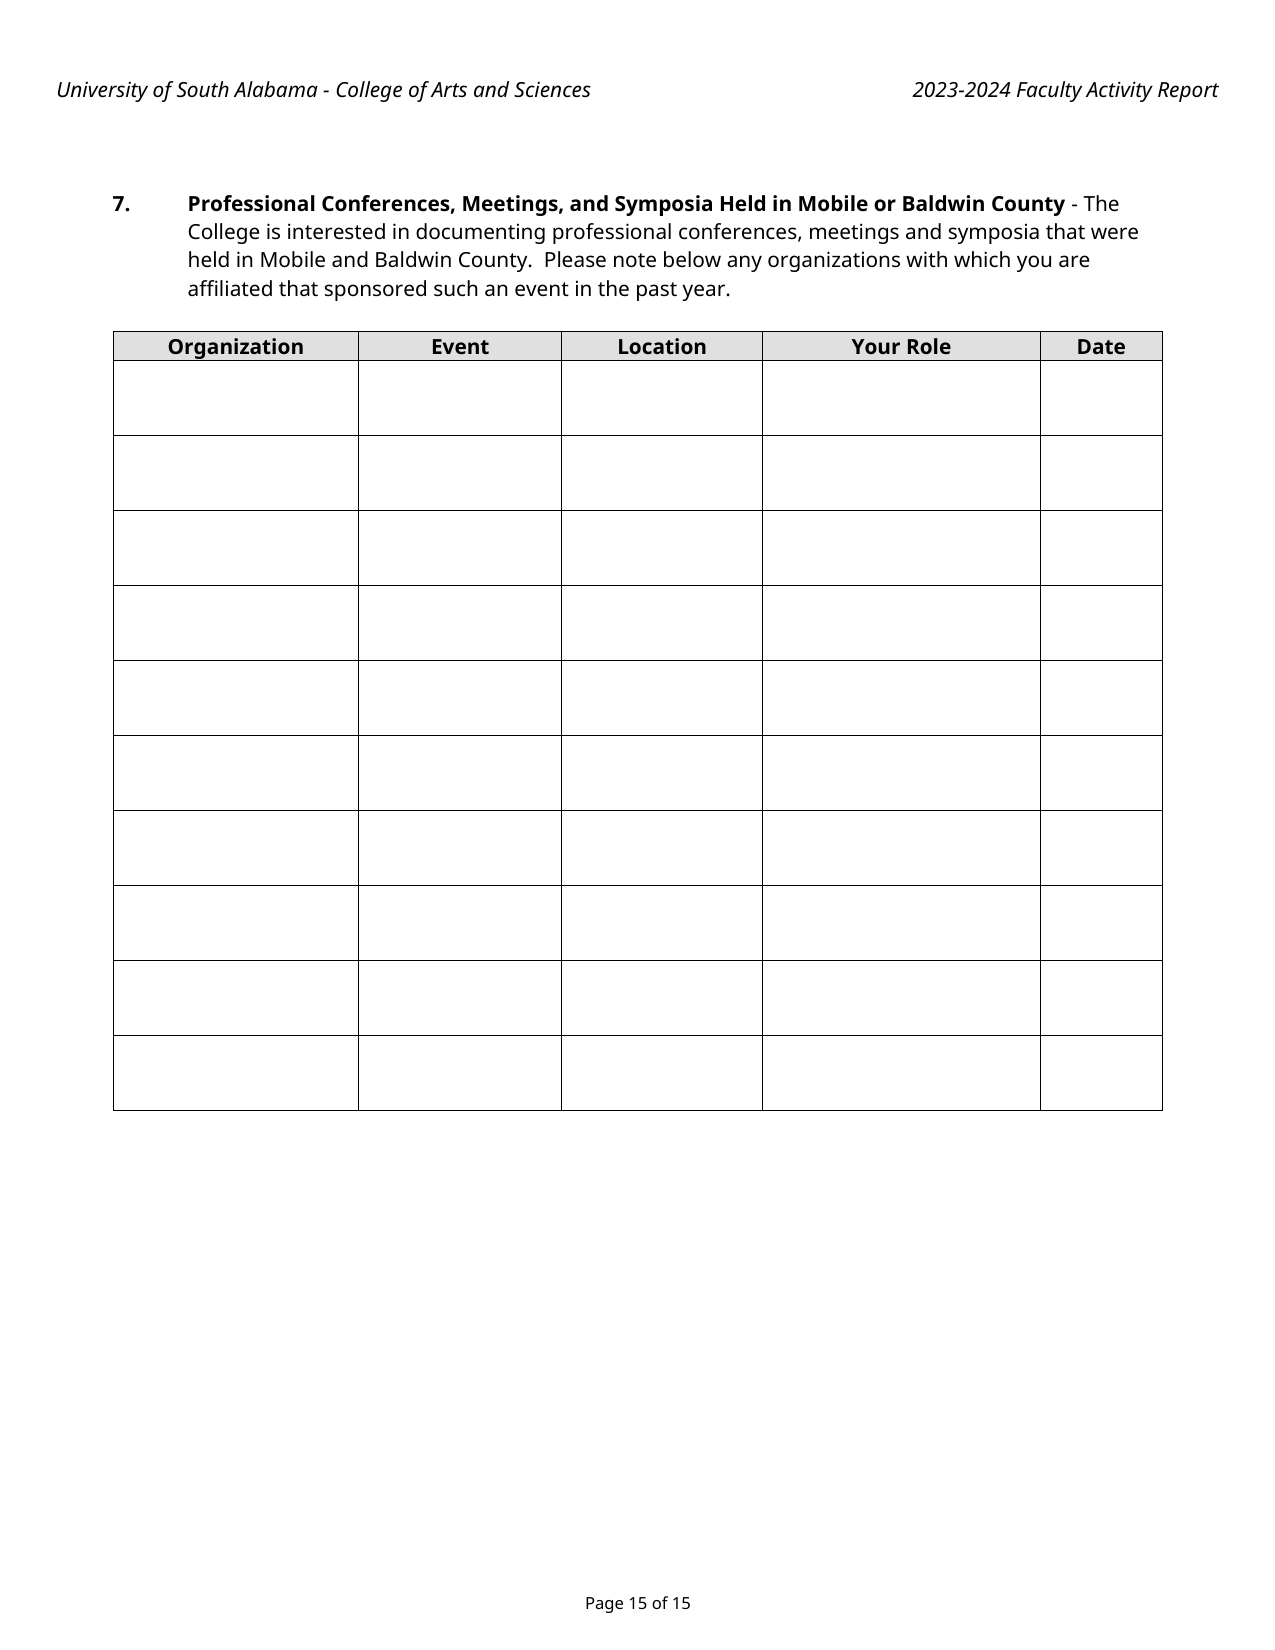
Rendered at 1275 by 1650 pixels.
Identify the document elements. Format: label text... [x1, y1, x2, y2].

table_cell [562, 886, 762, 960]
table_cell [114, 361, 358, 435]
table_cell [562, 511, 762, 585]
table_cell [1041, 961, 1162, 1035]
table_cell [114, 886, 358, 960]
table_header Event [359, 332, 561, 360]
table_cell [114, 511, 358, 585]
table_cell [359, 586, 561, 660]
table_cell [763, 1036, 1040, 1110]
table_header Organization [114, 332, 358, 360]
table_cell [114, 811, 358, 885]
table_cell [763, 961, 1040, 1035]
table_cell [359, 661, 561, 735]
table_cell [763, 436, 1040, 510]
table_cell [562, 436, 762, 510]
table_cell [1041, 886, 1162, 960]
table_cell [1041, 361, 1162, 435]
table_cell [114, 586, 358, 660]
table_cell [1041, 1036, 1162, 1110]
table_cell [359, 736, 561, 810]
table_cell [114, 436, 358, 510]
table_cell [114, 1036, 358, 1110]
table_cell [114, 961, 358, 1035]
table_cell [359, 436, 561, 510]
table_cell [1041, 736, 1162, 810]
table_header Location [562, 332, 762, 360]
table_cell [562, 1036, 762, 1110]
table_cell [114, 736, 358, 810]
table_cell [1041, 661, 1162, 735]
table_cell [562, 736, 762, 810]
list Professional Conferences, Meetings, and Symposia Held in Mobile or Baldwin County - The College is interested in documenting professional conferences, meetings and symposia that were held in Mobile and Baldwin County. Please note below any organizations with which you are affiliated that sponsored such an event in the past year. [112, 189, 1162, 302]
table_cell [1041, 511, 1162, 585]
table_cell [359, 961, 561, 1035]
table_cell [1041, 811, 1162, 885]
table_cell [359, 1036, 561, 1110]
table_cell [1041, 586, 1162, 660]
table_header Your Role [763, 332, 1040, 360]
table_cell [562, 961, 762, 1035]
table_cell [359, 511, 561, 585]
table_cell [359, 811, 561, 885]
table_cell [562, 361, 762, 435]
table_cell [562, 661, 762, 735]
table_cell [763, 736, 1040, 810]
table_cell [562, 811, 762, 885]
table_cell [359, 886, 561, 960]
table_cell [114, 661, 358, 735]
table_cell [763, 361, 1040, 435]
table_header Date [1041, 332, 1162, 360]
table_cell [763, 661, 1040, 735]
table_cell [763, 886, 1040, 960]
table_cell [763, 511, 1040, 585]
table_cell [763, 586, 1040, 660]
table_cell [562, 586, 762, 660]
table_cell [763, 811, 1040, 885]
table_cell [1041, 436, 1162, 510]
table_cell [359, 361, 561, 435]
